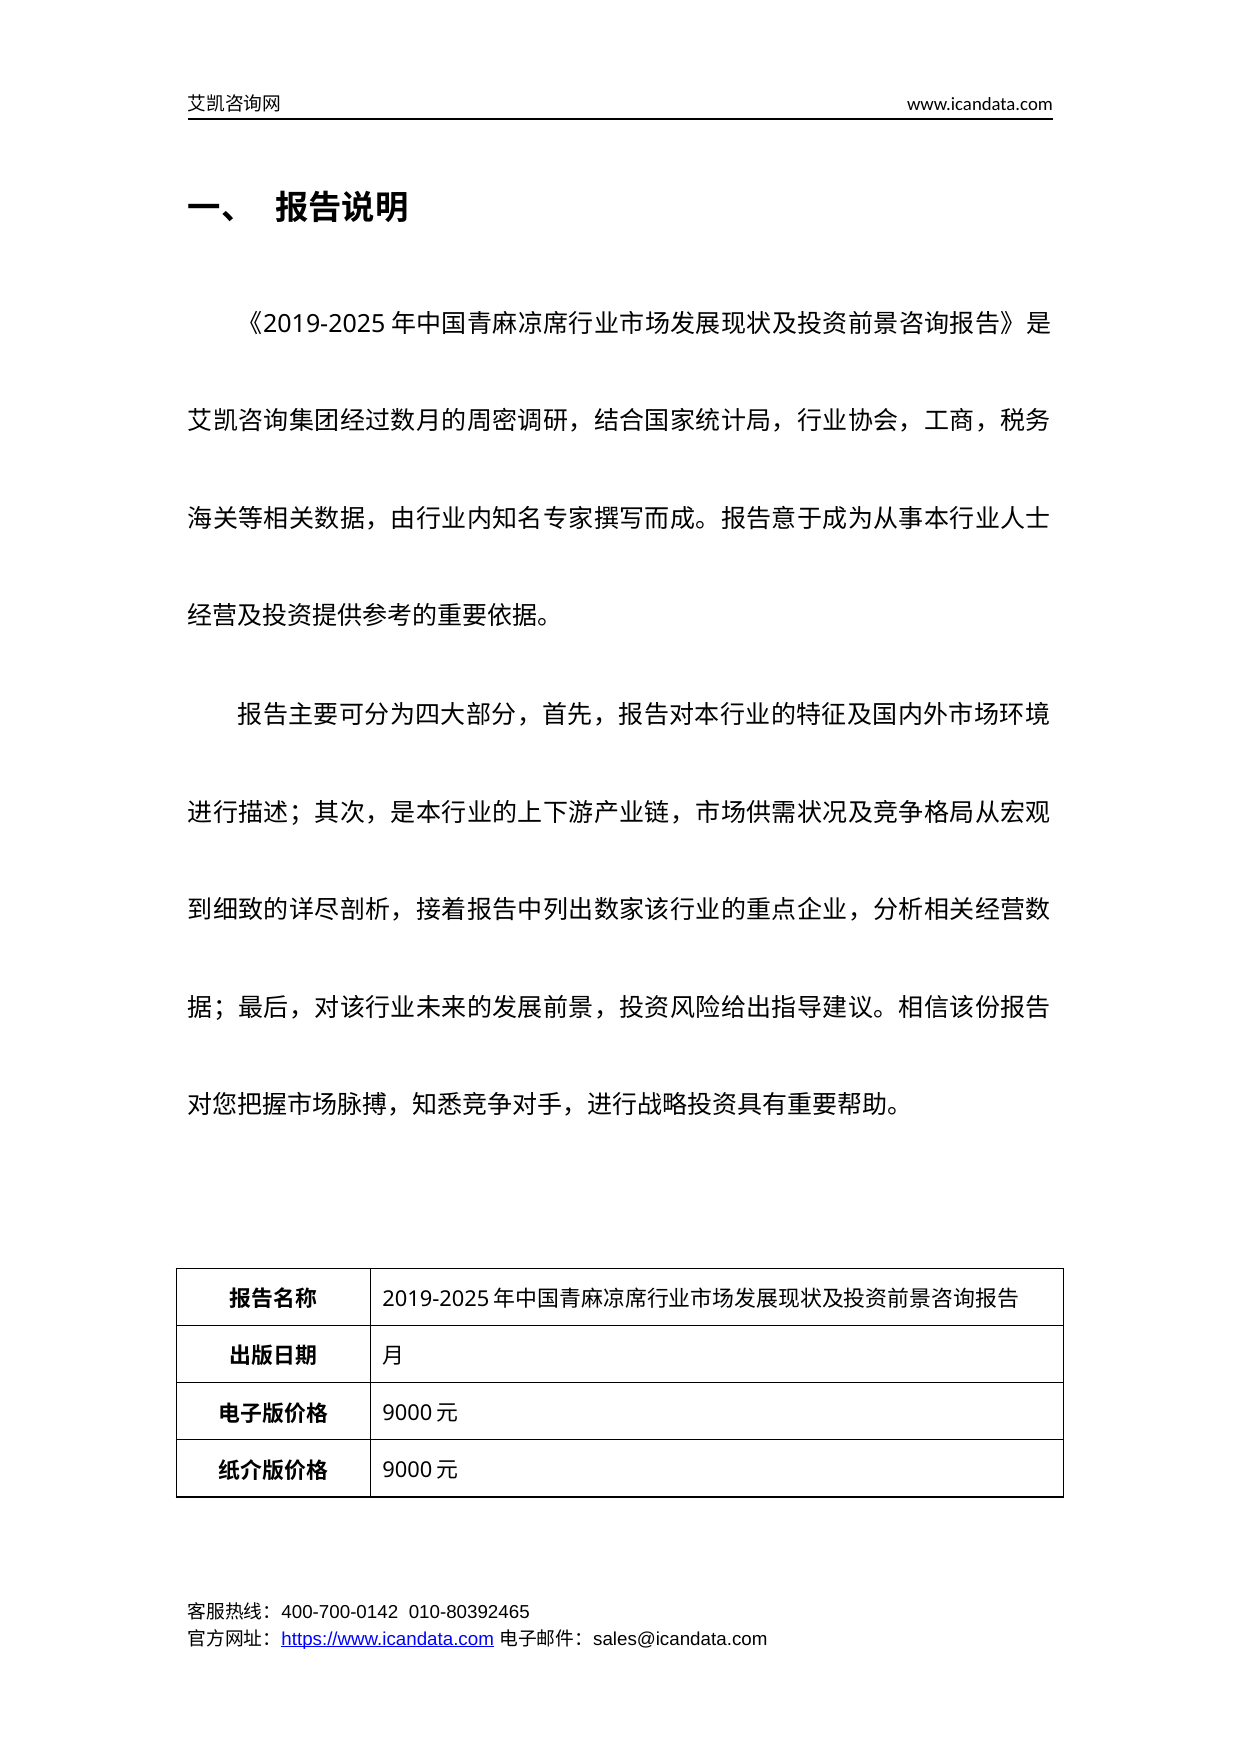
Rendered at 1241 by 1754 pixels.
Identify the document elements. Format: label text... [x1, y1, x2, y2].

table_cell 出版日期 [177, 1326, 370, 1382]
subtitle 报告说明 [187, 172, 1053, 237]
table_cell 月 [371, 1326, 1063, 1382]
table_cell 9000元 [371, 1440, 1063, 1496]
table_header 报告名称 [177, 1269, 370, 1325]
table_cell 电子版价格 [177, 1383, 370, 1439]
table_cell 纸介版价格 [177, 1440, 370, 1496]
table_header 2019-2025年中国青麻凉席行业市场发展现状及投资前景咨询报告 [371, 1269, 1063, 1325]
text 报告主要可分为四大部分，首先，报告对本行业的特征及国内外市场环境进行描述；其次，是本行业的上下游产业链，市场供需状况及竞争格局从宏观到细致的详尽剖析，接着报告中列出数家该行业的重点企业，分析相关经营数据；最后，对该行业未来的发展前景，投资风险给出指导建议。相信该份报告对您把握市场脉搏，知悉竞争对手，进行战略投资具有重要帮助。 [187, 681, 1053, 1136]
table_cell 9000元 [371, 1383, 1063, 1439]
text 《2019-2025年中国青麻凉席行业市场发展现状及投资前景咨询报告》是艾凯咨询集团经过数月的周密调研，结合国家统计局，行业协会，工商，税务海关等相关数据，由行业内知名专家撰写而成。报告意于成为从事本行业人士经营及投资提供参考的重要依据。 [187, 289, 1053, 646]
